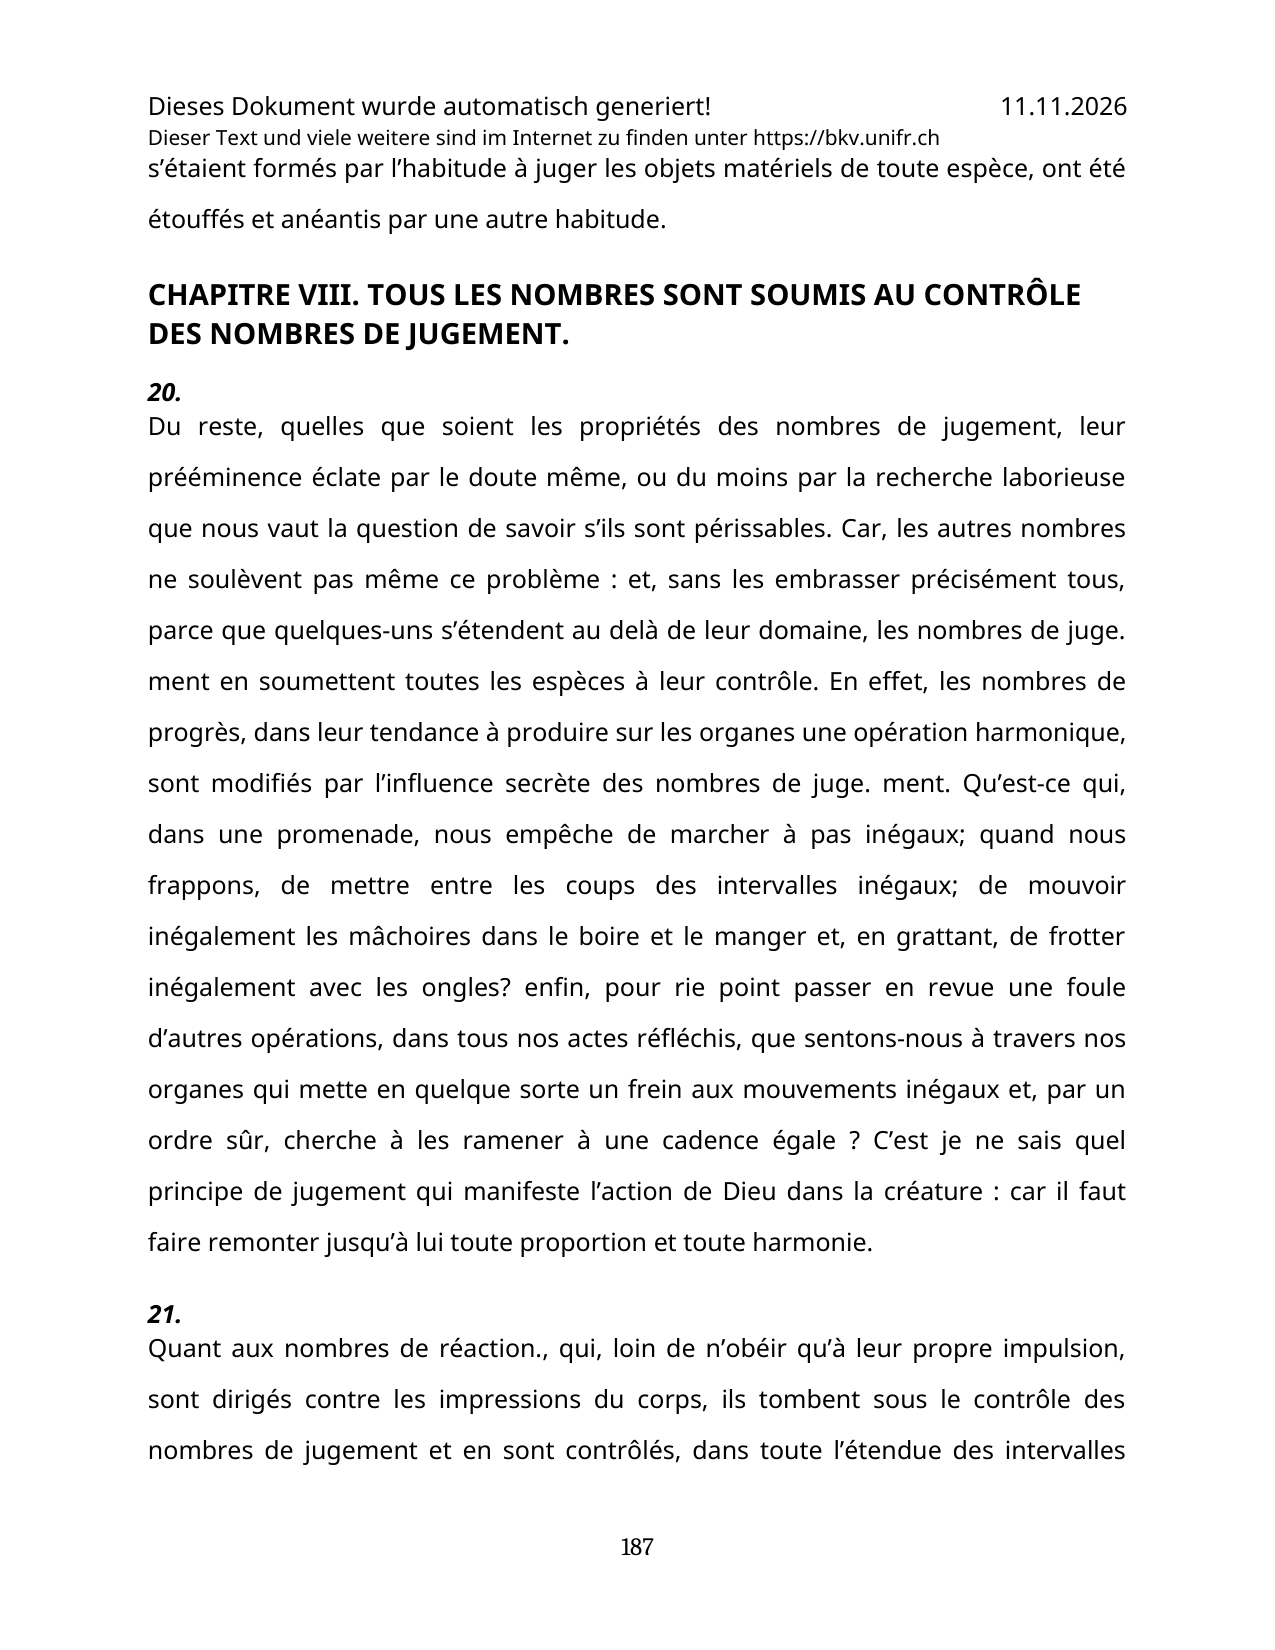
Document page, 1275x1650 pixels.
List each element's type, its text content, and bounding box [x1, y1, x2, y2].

text Du reste, quelles que soient les propriétés des nombres de jugement, leur prééminence éclate par le doute même, ou du moins par la recherche laborieuse que nous vaut la question de savoir s’ils sont périssables. Car, les autres nombres ne soulèvent pas même ce problème : et, sans les embrasser précisément tous, parce que quelques-uns s’étendent au delà de leur domaine, les nombres de juge. ment en soumettent toutes les espèces à leur contrôle. En effet, les nombres de progrès, dans leur tendance à produire sur les organes une opération harmonique, sont modifiés par l’influence secrète des nombres de juge. ment. Qu’est-ce qui, dans une promenade, nous empêche de marcher à pas inégaux; quand nous frappons, de mettre entre les coups des intervalles inégaux; de mouvoir inégalement les mâchoires dans le boire et le manger et, en grattant, de frotter inégalement avec les ongles? enfin, pour rie point passer en revue une foule d’autres opérations, dans tous nos actes réfléchis, que sentons-nous à travers nos organes qui mette en quelque sorte un frein aux mouvements inégaux et, par un ordre sûr, cherche à les ramener à une cadence égale ? C’est je ne sais quel principe de jugement qui manifeste l’action de Dieu dans la créature : car il faut faire remonter jusqu’à lui toute proportion et toute harmonie. [148, 408, 1127, 1259]
subtitle 20. [148, 374, 1127, 408]
subtitle 21. [148, 1297, 1127, 1331]
subtitle CHAPITRE VIII. TOUS LES NOMBRES SONT SOUMIS AU CONTRÔLE DES NOMBRES DE JUGEMENT. [148, 274, 1127, 353]
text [148, 1331, 1127, 1467]
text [148, 151, 1127, 236]
